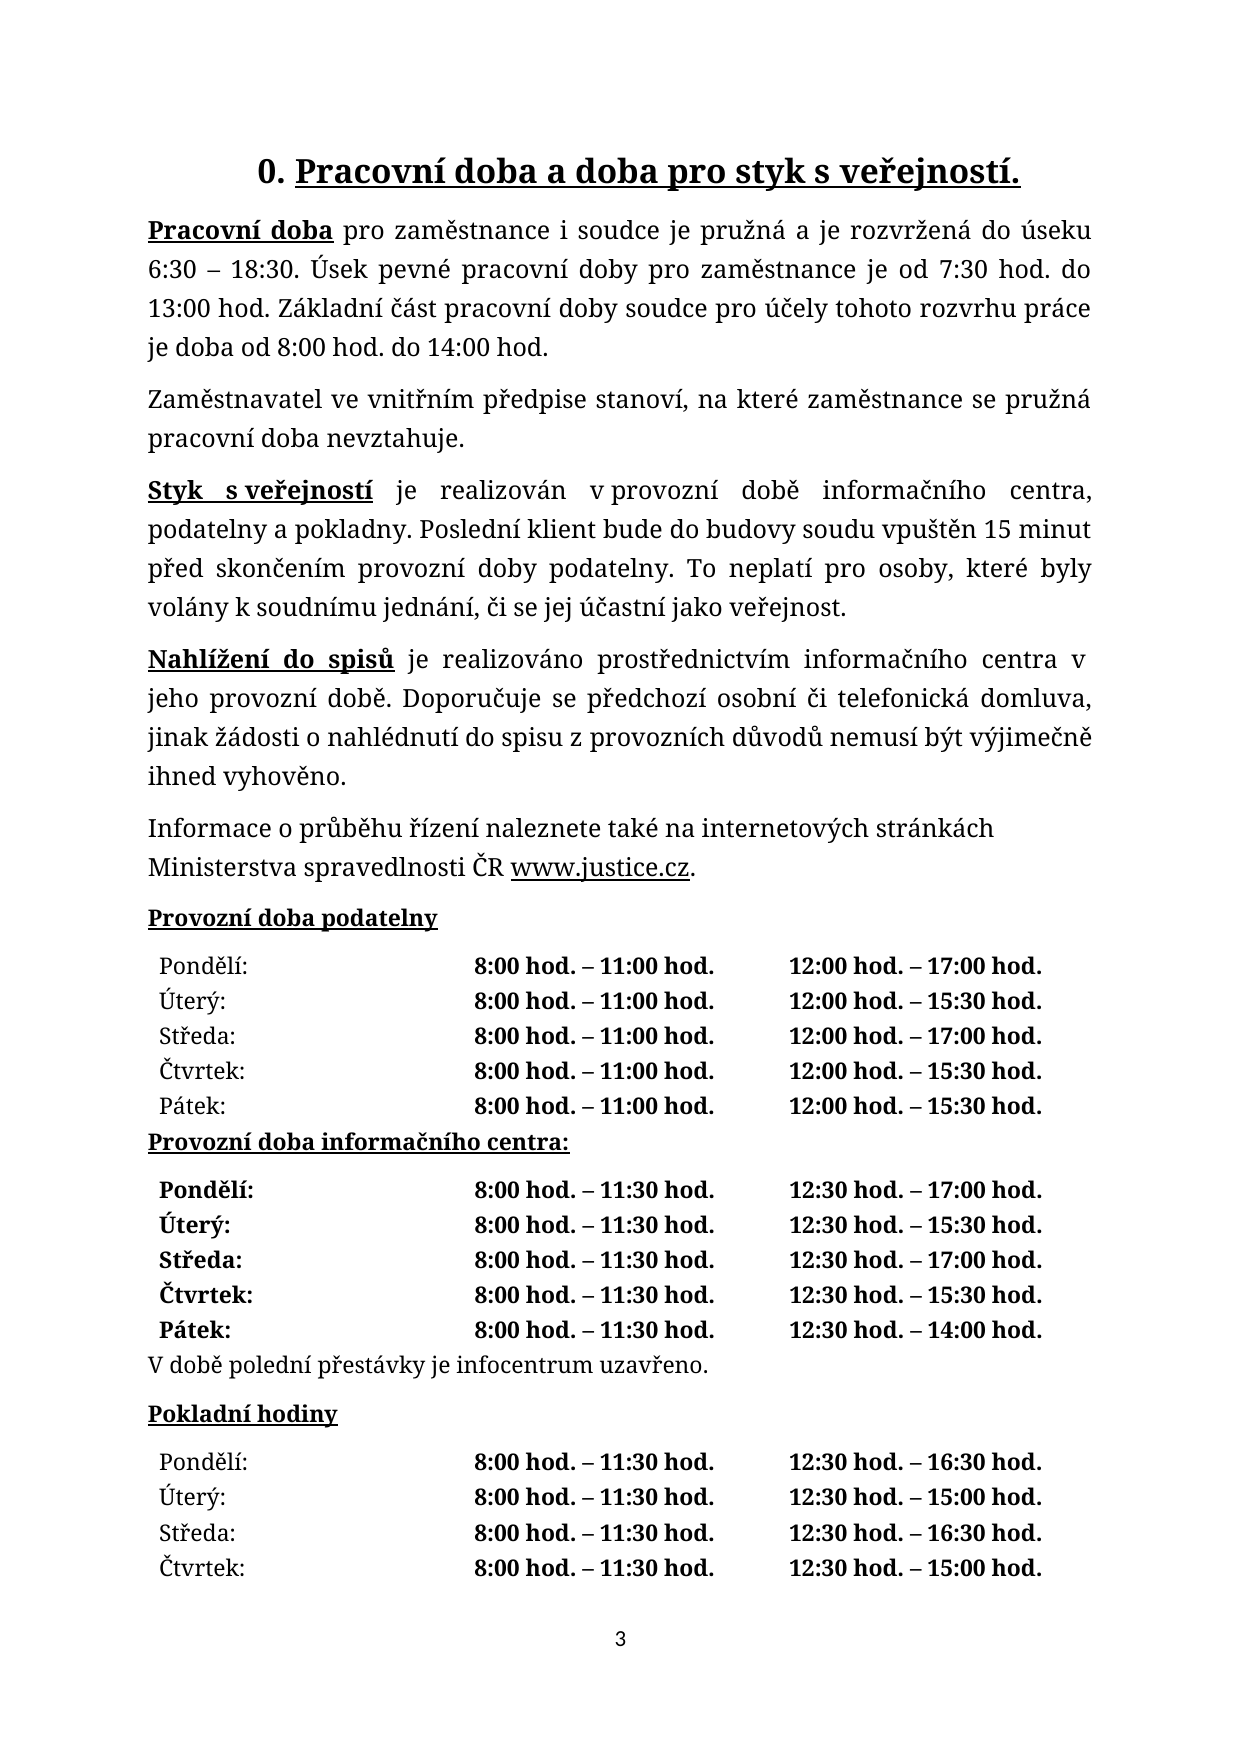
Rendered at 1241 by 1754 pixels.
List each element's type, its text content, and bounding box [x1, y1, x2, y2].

table_header 8:00 hod. – 11:00 hod. [463, 950, 778, 985]
table_cell 12:30 hod. – 15:00 hod. [778, 1552, 1093, 1587]
table_cell 12:30 hod. – 16:30 hod. [778, 1516, 1093, 1552]
table_cell 8:00 hod. – 11:00 hod. [463, 1055, 778, 1090]
text Pracovní doba pro zaměstnance i soudce je pružná a je rozvržená do úseku 6:30 – 18:30. Úsek pevné pracovní doby pro zaměstnance je od 7:30 hod. do 13:00 hod. Základní část pracovní doby soudce pro účely tohoto rozvrhu práce je doba od 8:00 hod. do 14:00 hod. [148, 212, 1093, 364]
table_header 8:00 hod. – 11:30 hod. [463, 1174, 778, 1209]
table_cell 8:00 hod. – 11:00 hod. [463, 1020, 778, 1055]
table_cell 8:00 hod. – 11:00 hod. [463, 1090, 778, 1125]
table_header 8:00 hod. – 11:30 hod. [463, 1446, 778, 1481]
table_cell Úterý: [148, 1481, 463, 1516]
table_cell 12:30 hod. – 15:30 hod. [778, 1279, 1093, 1314]
text Zaměstnavatel ve vnitřním předpise stanoví, na které zaměstnance se pružná pracovní doba nevztahuje. [148, 381, 1093, 455]
table_header Pondělí: [148, 1174, 463, 1209]
text Nahlížení do spisů je realizováno prostřednictvím informačního centra v jeho provozní době. Doporučuje se předchozí osobní či telefonická domluva, jinak žádosti o nahlédnutí do spisu z provozních důvodů nemusí být výjimečně ihned vyhověno. [148, 641, 1093, 793]
table_header 12:30 hod. – 17:00 hod. [778, 1174, 1093, 1209]
text Styk s veřejností je realizován v provozní době informačního centra, podatelny a pokladny. Poslední klient bude do budovy soudu vpuštěn 15 minut před skončením provozní doby podatelny. To neplatí pro osoby, které byly volány k soudnímu jednání, či se jej účastní jako veřejnost. [148, 472, 1093, 624]
table_cell Úterý: [148, 985, 463, 1020]
table_cell 12:30 hod. – 15:00 hod. [778, 1481, 1093, 1516]
table_cell Čtvrtek: [148, 1055, 463, 1090]
table_cell 12:00 hod. – 15:30 hod. [778, 985, 1093, 1020]
table_cell 8:00 hod. – 11:30 hod. [463, 1244, 778, 1279]
table_cell Úterý: [148, 1209, 463, 1244]
table_cell 12:30 hod. – 17:00 hod. [778, 1244, 1093, 1279]
table_cell 12:00 hod. – 15:30 hod. [778, 1055, 1093, 1090]
table_cell 12:00 hod. – 17:00 hod. [778, 1020, 1093, 1055]
table_cell Středa: [148, 1020, 463, 1055]
table_cell 8:00 hod. – 11:30 hod. [463, 1209, 778, 1244]
table_cell 8:00 hod. – 11:30 hod. [463, 1516, 778, 1552]
table_cell 8:00 hod. – 11:00 hod. [463, 985, 778, 1020]
table_cell 12:30 hod. – 15:30 hod. [778, 1209, 1093, 1244]
table_cell Čtvrtek: [148, 1552, 463, 1587]
table_cell Středa: [148, 1516, 463, 1552]
table_cell 8:00 hod. – 11:30 hod. [463, 1314, 778, 1349]
text Pokladní hodiny [148, 1398, 1093, 1429]
table_cell Pátek: [148, 1090, 463, 1125]
table_cell 8:00 hod. – 11:30 hod. [463, 1279, 778, 1314]
table_header Pondělí: [148, 950, 463, 985]
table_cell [463, 1552, 778, 1587]
text Informace o průběhu řízení naleznete také na internetových stránkách Ministerstva spravedlnosti ČR www.justice.cz. [148, 811, 1093, 884]
table_cell 12:30 hod. – 14:00 hod. [778, 1314, 1093, 1349]
table_header 12:30 hod. – 16:30 hod. [778, 1446, 1093, 1481]
table_header Pondělí: [148, 1446, 463, 1481]
text Provozní doba podatelny [148, 901, 1093, 933]
table_cell 8:00 hod. – 11:30 hod. [463, 1481, 778, 1516]
text Provozní doba informačního centra: [148, 1125, 1093, 1157]
table_cell Pátek: [148, 1314, 463, 1349]
list Pracovní doba a doba pro styk s veřejností. [185, 148, 1093, 193]
text V době polední přestávky je infocentrum uzavřeno. [148, 1349, 1093, 1381]
table_cell Středa: [148, 1244, 463, 1279]
table_header 12:00 hod. – 17:00 hod. [778, 950, 1093, 985]
table_cell 12:00 hod. – 15:30 hod. [778, 1090, 1093, 1125]
table_cell Čtvrtek: [148, 1279, 463, 1314]
